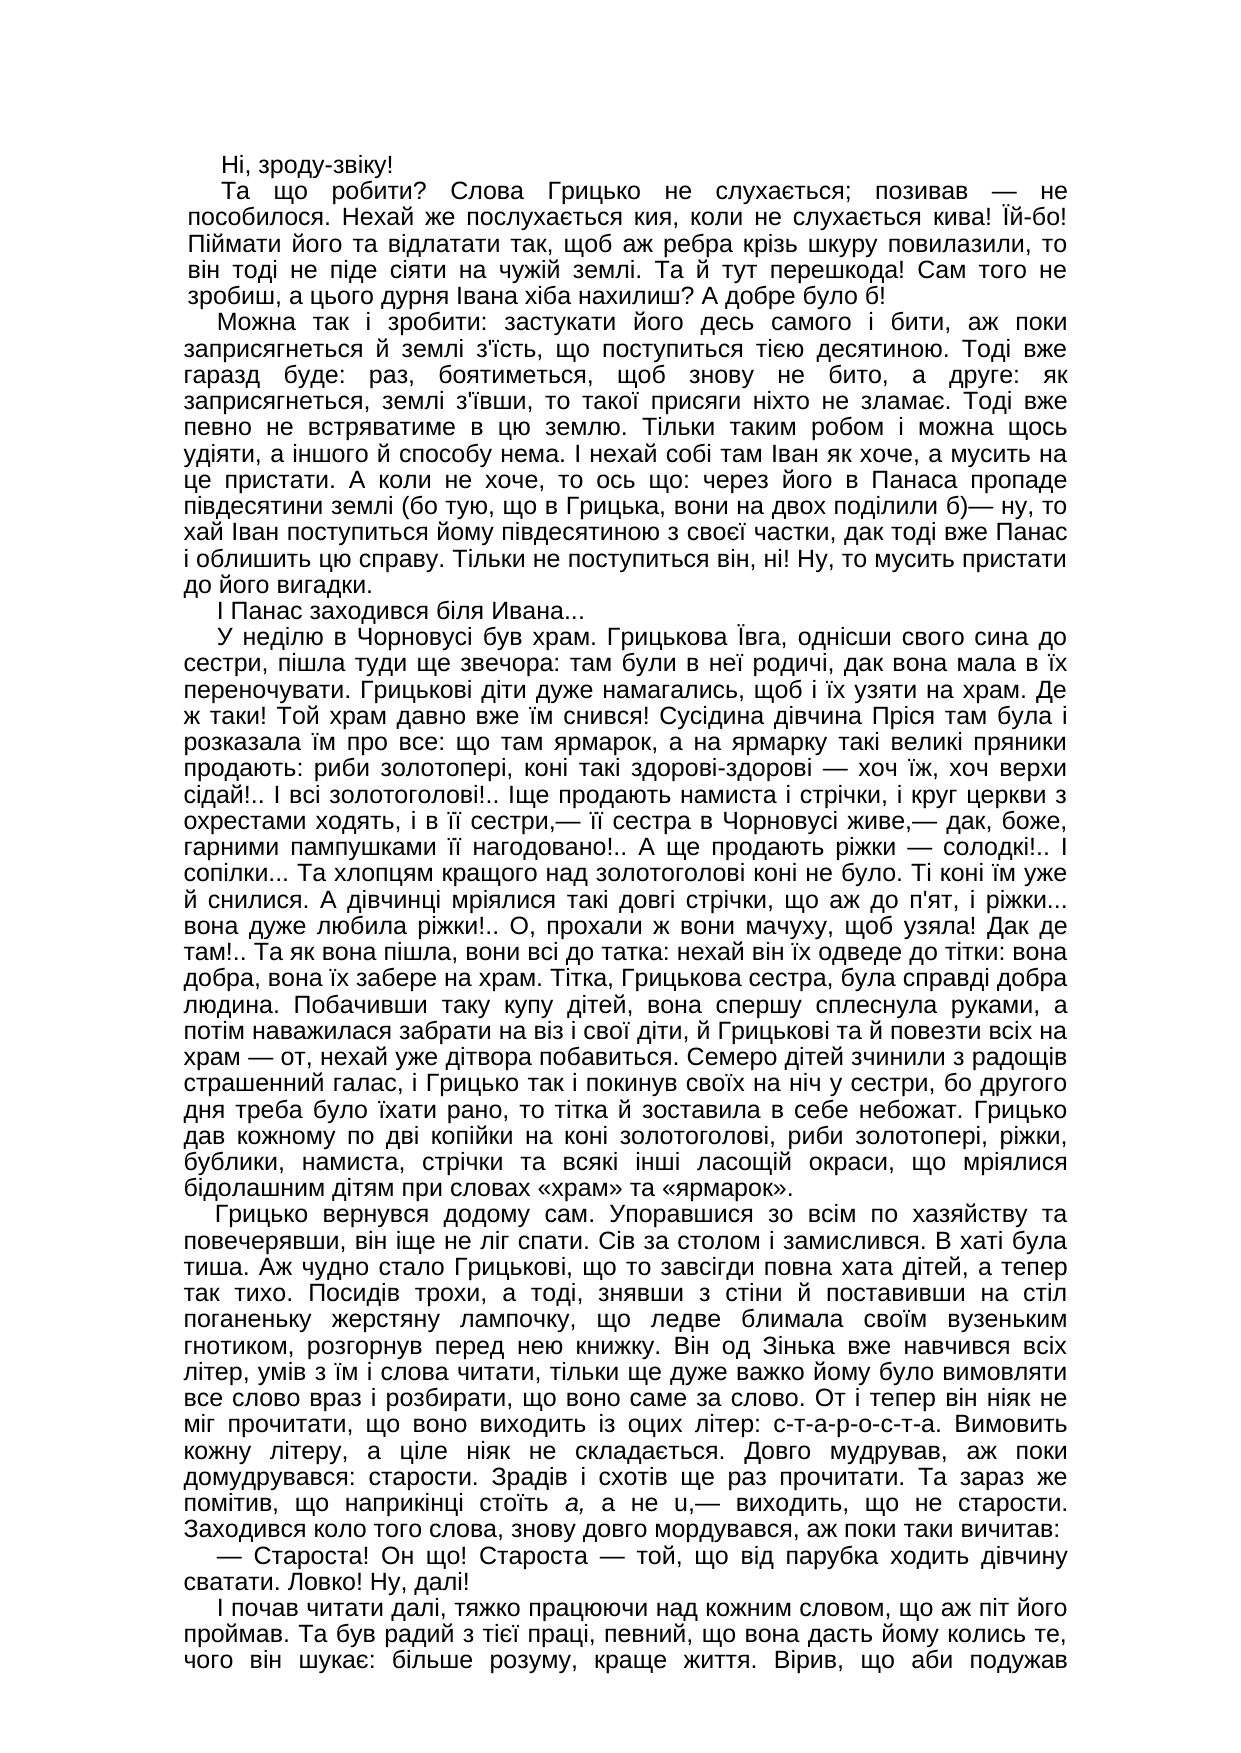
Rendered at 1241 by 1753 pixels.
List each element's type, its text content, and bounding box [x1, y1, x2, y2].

text У неділю в Чорновусі був храм. Грицькова Ївга, однісши свого сина до сестри, пішла туди ще звечора: там були в неї родичі, дак вона мала в їх переночувати. Грицькові діти дуже намагались, щоб і їх узяти на храм. Де ж таки! Той храм давно вже їм снився! Сусідина дівчина Пріся там була і розказала їм про все: що там ярмарок, а на ярмарку такі великі пряники продають: риби золотопері, коні такі здорові-здорові — хоч їж, хоч верхи сідай!.. І всі золотоголові!.. Іще продають намиста і стрічки, і круг церкви з охрестами ходять, і в її сестри,— її сестра в Чорновусі живе,— дак, боже, гарними пампушками її нагодовано!.. А ще продають ріжки — солодкі!.. І сопілки... Та хлопцям кращого над золотоголові коні не було. Ті коні їм уже й снилися. А дівчинці мріялися такі довгі стрічки, що аж до п'ят, і ріжки... вона дуже любила ріжки!.. О, прохали ж вони мачуху, щоб узяла! Дак де там!.. Та як вона пішла, вони всі до татка: нехай він їх одведе до тітки: вона добра, вона їх забере на храм. Тітка, Грицькова сестра, була справді добра людина. Побачивши таку купу дітей, вона спершу сплеснула руками, а потім наважилася забрати на віз і свої діти, й Грицькові та й повезти всіх на храм — от, нехай уже дітвора побавиться. Семеро дітей зчинили з радощів страшенний галас, і Грицько так і покинув своїх на ніч у сестри, бо другого дня треба було їхати рано, то тітка й зоставила в себе небожат. Грицько дав кожному по дві копійки на коні золотоголові, риби золотопері, ріжки, бублики, намиста, стрічки та всякі інші ласощій окраси, що мріялися бідолашним дітям при словах «храм» та «ярмарок». [183, 625, 1069, 1202]
text І Панас заходився біля Ивана... [183, 598, 1069, 625]
text Грицько вернувся додому сам. Упоравшися зо всім по хазяйству та повечерявши, він іще не ліг спати. Сів за столом і замислився. В хаті була тиша. Аж чудно стало Грицькові, що то завсігди повна хата дітей, а тепер так тихо. Посидів трохи, а тоді, знявши з стіни й поставивши на стіл поганеньку жерстяну лампочку, що ледве блимала своїм вузеньким гнотиком, розгорнув перед нею книжку. Він од Зінька вже навчився всіх літер, умів з їм і слова читати, тільки ще дуже важко йому було вимовляти все слово враз і розбирати, що воно саме за слово. От і тепер він ніяк не міг прочитати, що воно виходить із оцих літер: с-т-а-р-о-с-т-а. Вимовить кожну літеру, а ціле ніяк не складається. Довго мудрував, аж поки домудрувався: старости. Зрадів і схотів ще раз прочитати. Та зараз же помітив, що наприкінці стоїть а, а не u,— виходить, що не старости. Заходився коло того слова, знову довго мордувався, аж поки таки вичитав: [183, 1202, 1069, 1543]
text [183, 1596, 1069, 1674]
text Можна так і зробити: застукати його десь самого і бити, аж поки заприсягнеться й землі з'їсть, що поступиться тією десятиною. Тоді вже гаразд буде: раз, боятиметься, щоб знову не бито, а друге: як заприсягнеться, землі з'ївши, то такої присяги ніхто не зламає. Тоді вже певно не встряватиме в цю землю. Тільки таким робом і можна щось удіяти, а іншого й способу нема. І нехай собі там Іван як хоче, а мусить на це пристати. А коли не хоче, то ось що: через його в Панаса пропаде півдесятини землі (бо тую, що в Грицька, вони на двох поділили б)— ну, то хай Іван поступиться йому півдесятиною з своєї частки, дак тоді вже Панас і облишить цю справу. Тільки не поступиться він, ні! Ну, то мусить пристати до його вигадки. [183, 310, 1069, 598]
text Та що робити? Слова Грицько не слухається; позивав — не пособилося. Нехай же послухається кия, коли не слухається кива! Їй-бо! Піймати його та відлатати так, щоб аж ребра крізь шкуру повилазили, то він тоді не піде сіяти на чужій землі. Та й тут перешкода! Сам того не зробиш, а цього дурня Івана хіба нахилиш? А добре було б! [187, 179, 1069, 310]
text Ні, зроду-звіку! [187, 150, 1069, 179]
text — Староста! Он що! Староста — той, що від парубка ходить дівчину сватати. Ловко! Ну, далі! [183, 1543, 1069, 1596]
